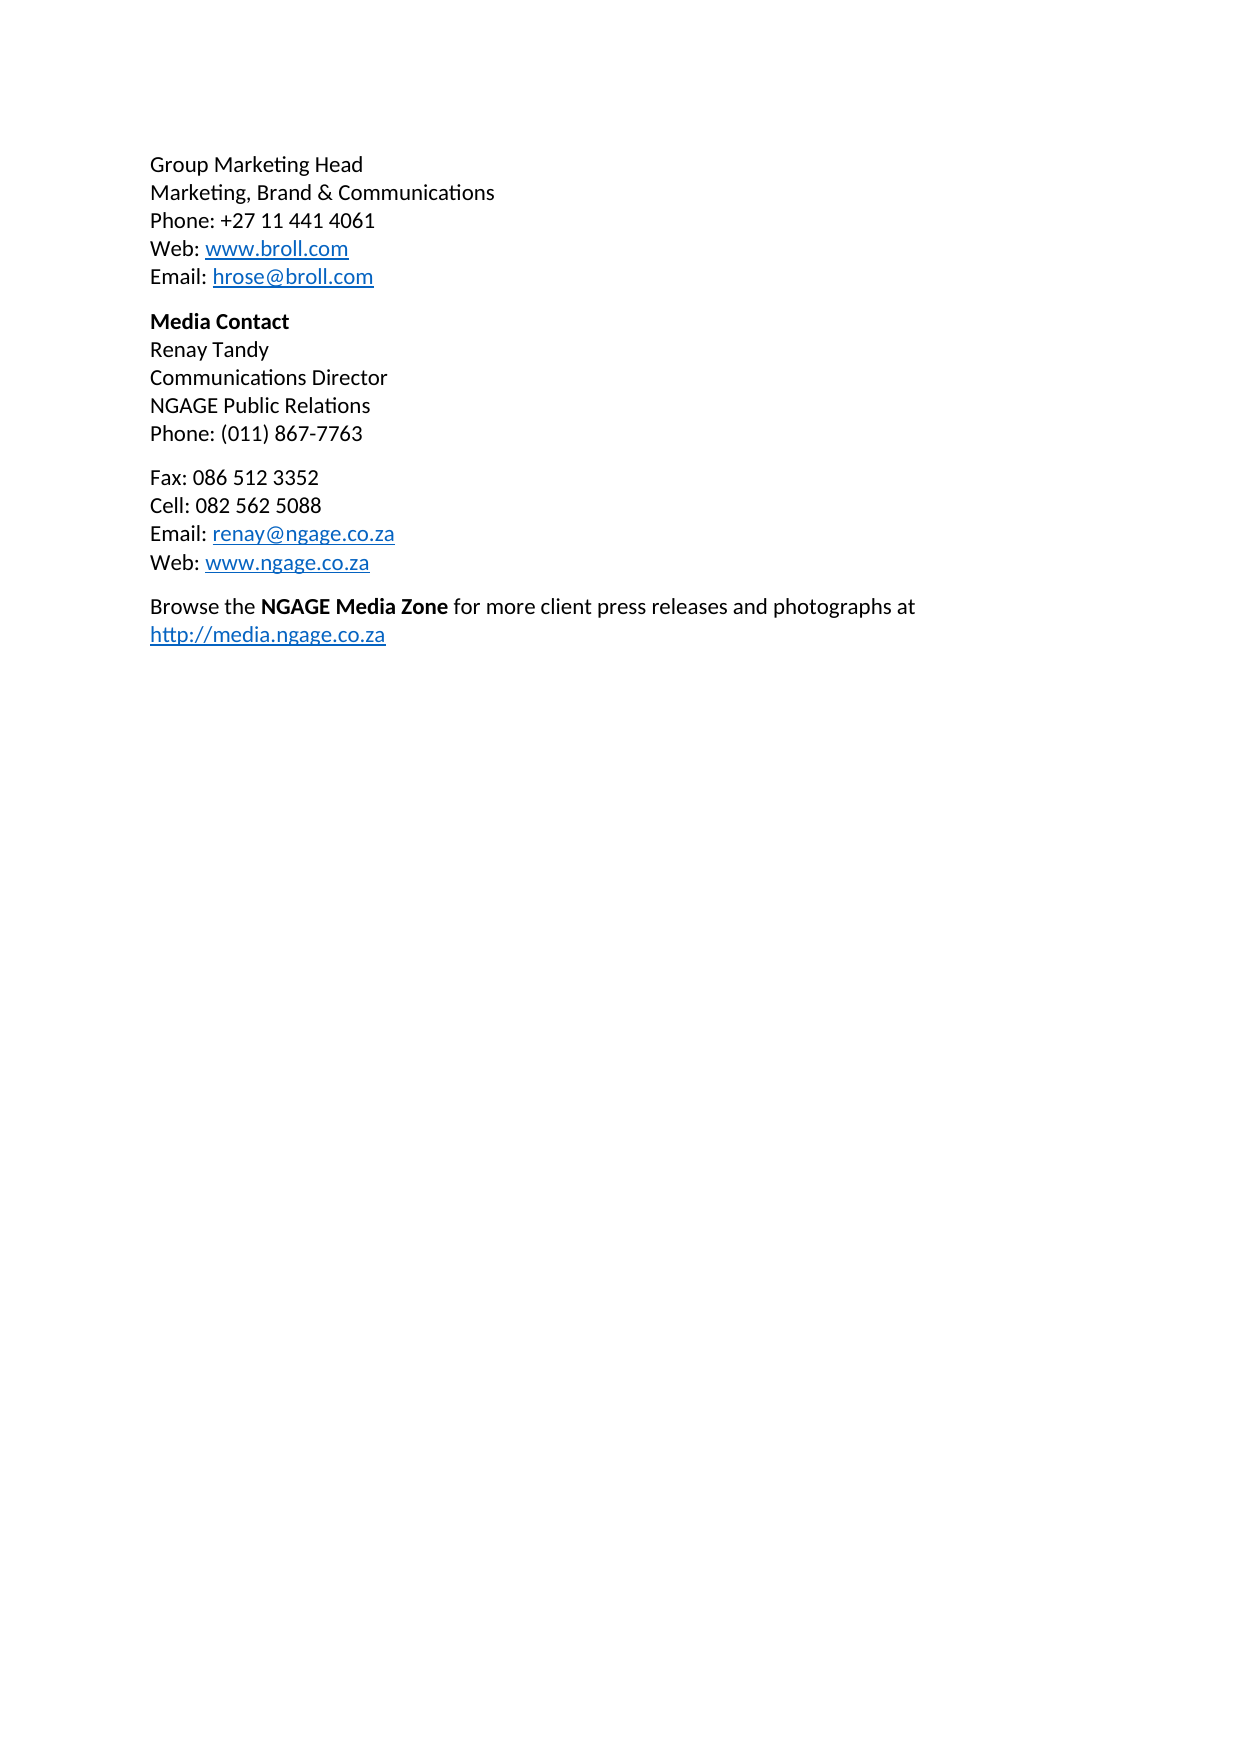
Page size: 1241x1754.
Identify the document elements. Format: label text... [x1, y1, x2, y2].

text NGAGE Public Relations [150, 391, 1090, 419]
text Phone: (011) 867-7763 [150, 419, 1090, 447]
text Web: www.broll.com [150, 234, 1090, 262]
text Email: hrose@broll.com [150, 262, 1090, 290]
text Media Contact Renay Tandy [150, 307, 1090, 363]
text Phone: +27 11 441 4061 [150, 206, 1090, 234]
text Marketing, Brand & Communications [150, 178, 1090, 206]
text Communications Director [150, 363, 1090, 391]
text Group Marketing Head [150, 150, 1090, 178]
text Browse the NGAGE Media Zone for more client press releases and photographs at http://media.ngage.co.za [150, 592, 1090, 648]
text Fax: 086 512 3352 [150, 463, 1090, 492]
text Email: renay@ngage.co.za [150, 519, 1090, 548]
text Web: www.ngage.co.za [150, 548, 1090, 576]
text Cell: 082 562 5088 [150, 492, 1090, 519]
